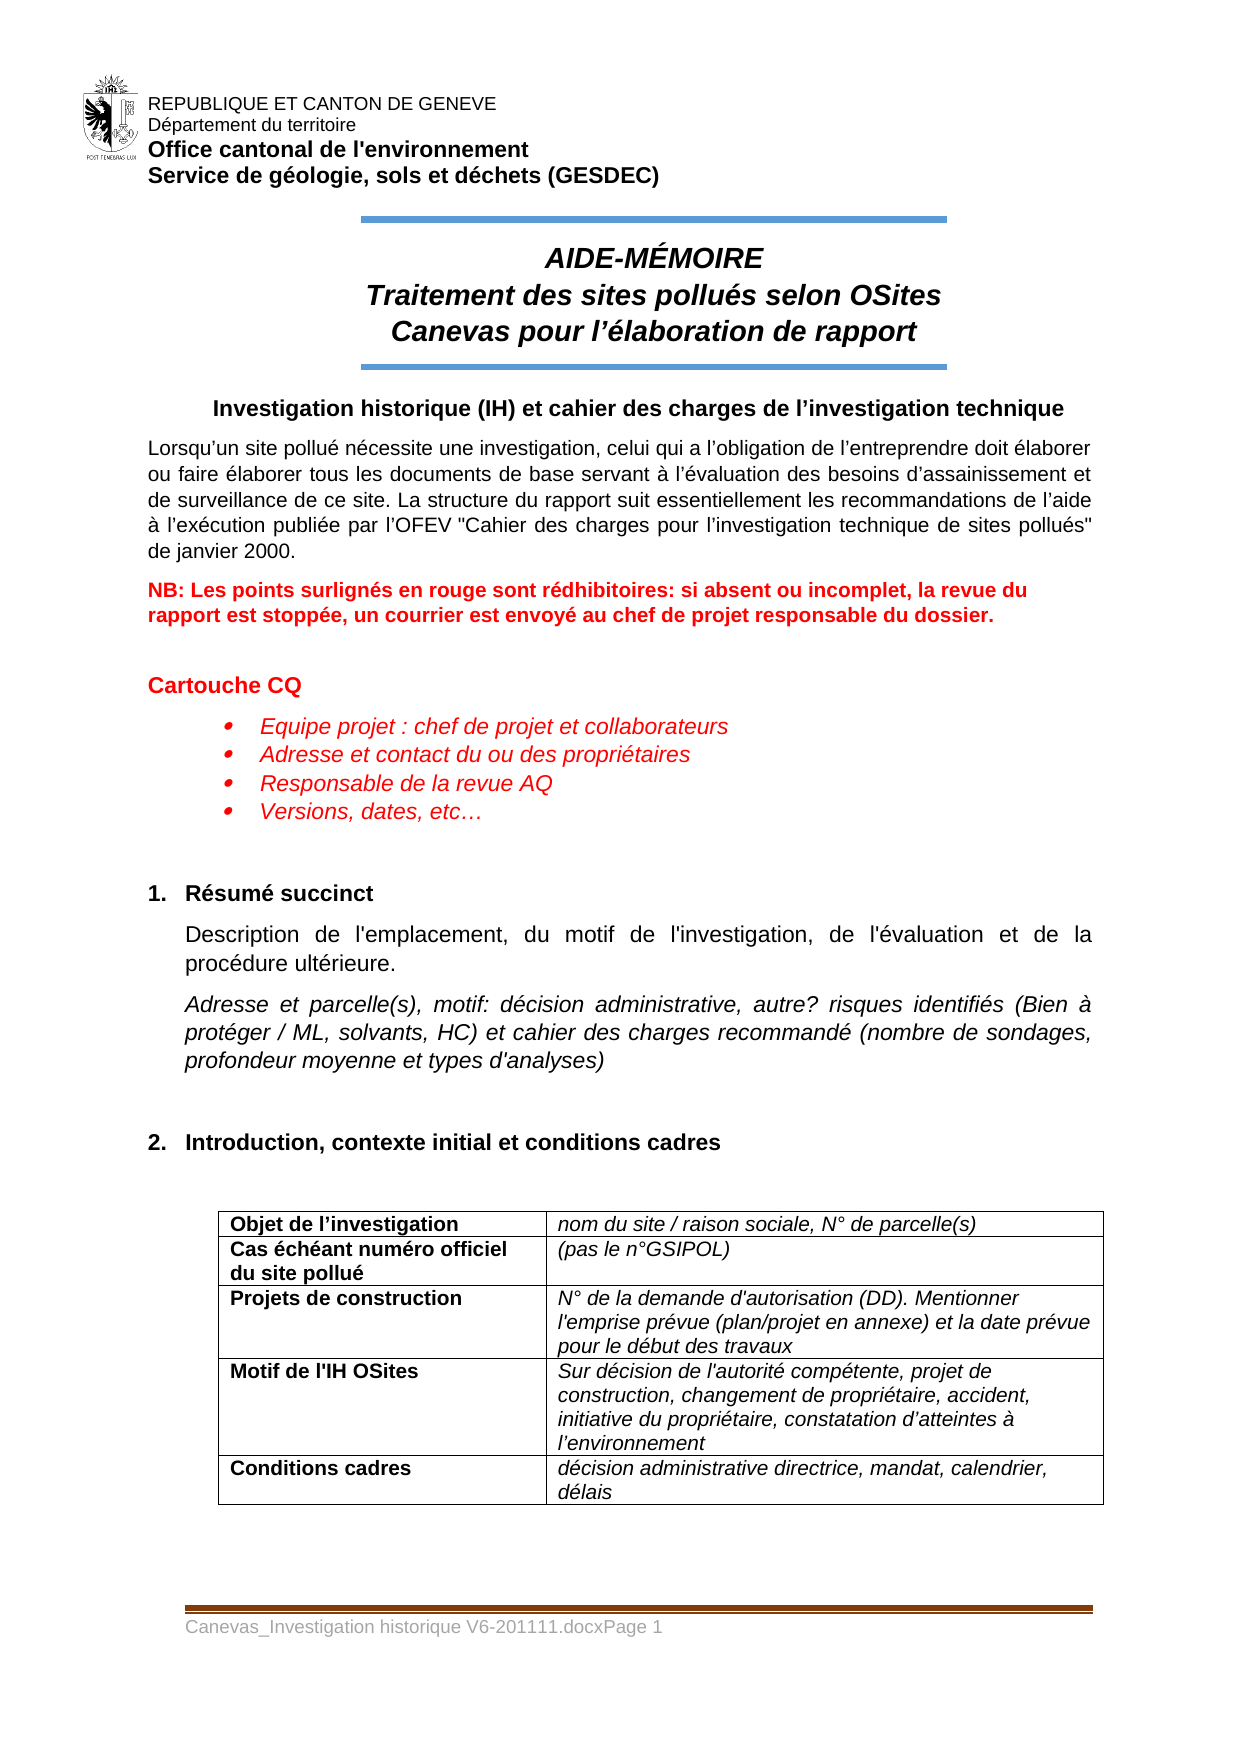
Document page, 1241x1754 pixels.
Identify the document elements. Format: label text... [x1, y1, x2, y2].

table_cell Sur décision de l'autorité compétente, projet de construction, changement de propriétaire, accident, initiative du propriétaire, constatation d’atteintes à l’environnement [547, 1359, 1103, 1455]
list Responsable de la revue AQ [222, 770, 1093, 796]
text Investigation historique (IH) et cahier des charges de l’investigation technique [185, 249, 1093, 421]
text NB: Les points surlignés en rouge sont rédhibitoires: si absent ou incomplet, la revue du rapport est stoppée, un courrier est envoyé au chef de projet responsable du dossier. [148, 577, 1093, 657]
table_cell décision administrative directrice, mandat, calendrier, délais [547, 1456, 1103, 1504]
list Versions, dates, etc… [222, 798, 1093, 825]
table_cell (pas le n°GSIPOL) [547, 1237, 1103, 1285]
table_cell Motif de l'IH OSites [219, 1359, 546, 1455]
table_cell Projets de construction [219, 1286, 546, 1358]
list Equipe projet : chef de projet et collaborateurs [222, 713, 1093, 739]
text Adresse et parcelle(s), motif: décision administrative, autre? risques identifiés (Bien à protéger / ML, solvants, HC) et cahier des charges recommandé (nombre de sondages, profondeur moyenne et types d'analyses) [185, 991, 1093, 1074]
list Introduction, contexte initial et conditions cadres [148, 1129, 1093, 1156]
text Description de l'emplacement, du motif de l'investigation, de l'évaluation et de la procédure ultérieure. [185, 921, 1093, 976]
table_header nom du site / raison sociale, N° de parcelle(s) [547, 1212, 1103, 1236]
list Résumé succinct [148, 880, 1093, 907]
table_cell N° de la demande d'autorisation (DD). Mentionner l'emprise prévue (plan/projet en annexe) et la date prévue pour le début des travaux [547, 1286, 1103, 1358]
table_cell Conditions cadres [219, 1456, 546, 1504]
list Adresse et contact du ou des propriétaires [222, 741, 1093, 768]
table_cell Cas échéant numéro officiel du site pollué [219, 1237, 546, 1285]
table_header Objet de l’investigation [219, 1212, 546, 1236]
text Lorsqu’un site pollué nécessite une investigation, celui qui a l’obligation de l’entreprendre doit élaborer ou faire élaborer tous les documents de base servant à l’évaluation des besoins d’assainissement et de surveillance de ce site. La structure du rapport suit essentiellement les recommandations de l’aide à l’exécution publiée par l’OFEV "Cahier des charges pour l’investigation technique de sites pollués" de janvier 2000. [148, 436, 1093, 563]
text Cartouche CQ [148, 672, 1093, 698]
picture [83, 73, 138, 163]
